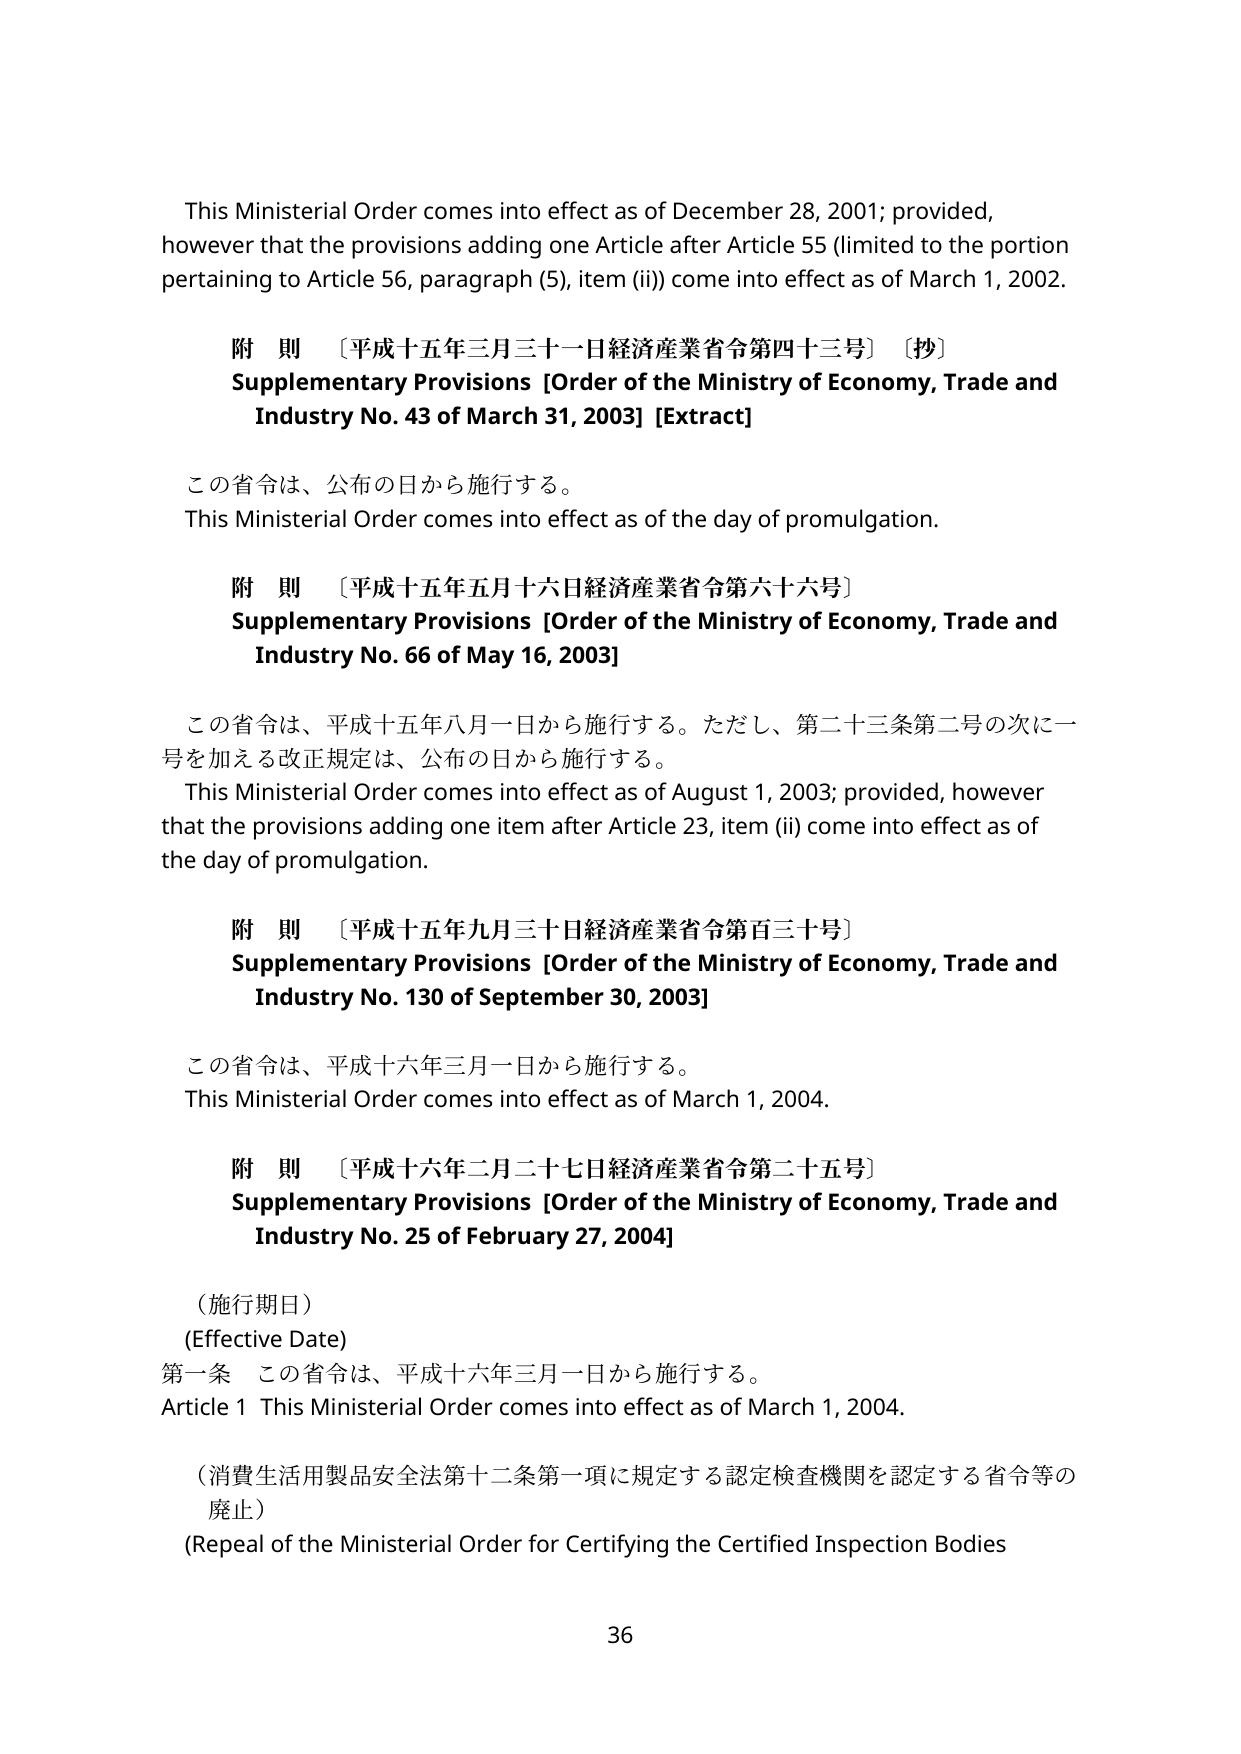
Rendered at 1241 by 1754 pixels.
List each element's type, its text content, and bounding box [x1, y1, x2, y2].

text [184, 1526, 1079, 1560]
text 附 則 〔平成十五年五月十六日経済産業省令第六十六号〕 [230, 569, 1079, 604]
text （施行期日） [184, 1287, 1079, 1321]
text This Ministerial Order comes into effect as of August 1, 2003; provided, however that the provisions adding one item after Article 23, item (ii) come into effect as of the day of promulgation. [161, 774, 1079, 877]
text （消費生活用製品安全法第十二条第一項に規定する認定検査機関を認定する省令等の廃止） [184, 1458, 1079, 1526]
text This Ministerial Order comes into effect as of March 1, 2004. [161, 1082, 1079, 1116]
text この省令は、平成十五年八月一日から施行する。ただし、第二十三条第二号の次に一号を加える改正規定は、公布の日から施行する。 [161, 706, 1079, 774]
text 附 則 〔平成十五年九月三十日経済産業省令第百三十号〕 [230, 911, 1079, 945]
text 附 則 〔平成十六年二月二十七日経済産業省令第二十五号〕 [230, 1150, 1079, 1184]
text Supplementary Provisions [Order of the Ministry of Economy, Trade and Industry No. 66 of May 16, 2003] [230, 604, 1079, 672]
text この省令は、平成十六年三月一日から施行する。 [161, 1048, 1079, 1082]
text Article 1 This Ministerial Order comes into effect as of March 1, 2004. [161, 1389, 1079, 1424]
text Supplementary Provisions [Order of the Ministry of Economy, Trade and Industry No. 25 of February 27, 2004] [230, 1184, 1079, 1253]
text (Effective Date) [184, 1321, 1079, 1355]
text Supplementary Provisions [Order of the Ministry of Economy, Trade and Industry No. 130 of September 30, 2003] [230, 945, 1079, 1014]
text 第一条 この省令は、平成十六年三月一日から施行する。 [161, 1355, 1079, 1389]
text この省令は、公布の日から施行する。 [161, 467, 1079, 501]
text 附 則 〔平成十五年三月三十一日経済産業省令第四十三号〕〔抄〕 [230, 330, 1079, 364]
text This Ministerial Order comes into effect as of December 28, 2001; provided, however that the provisions adding one Article after Article 55 (limited to the portion pertaining to Article 56, paragraph (5), item (ii)) come into effect as of March 1, 2002. [161, 194, 1079, 296]
text This Ministerial Order comes into effect as of the day of promulgation. [161, 501, 1079, 535]
text Supplementary Provisions [Order of the Ministry of Economy, Trade and Industry No. 43 of March 31, 2003] [Extract] [230, 364, 1079, 433]
